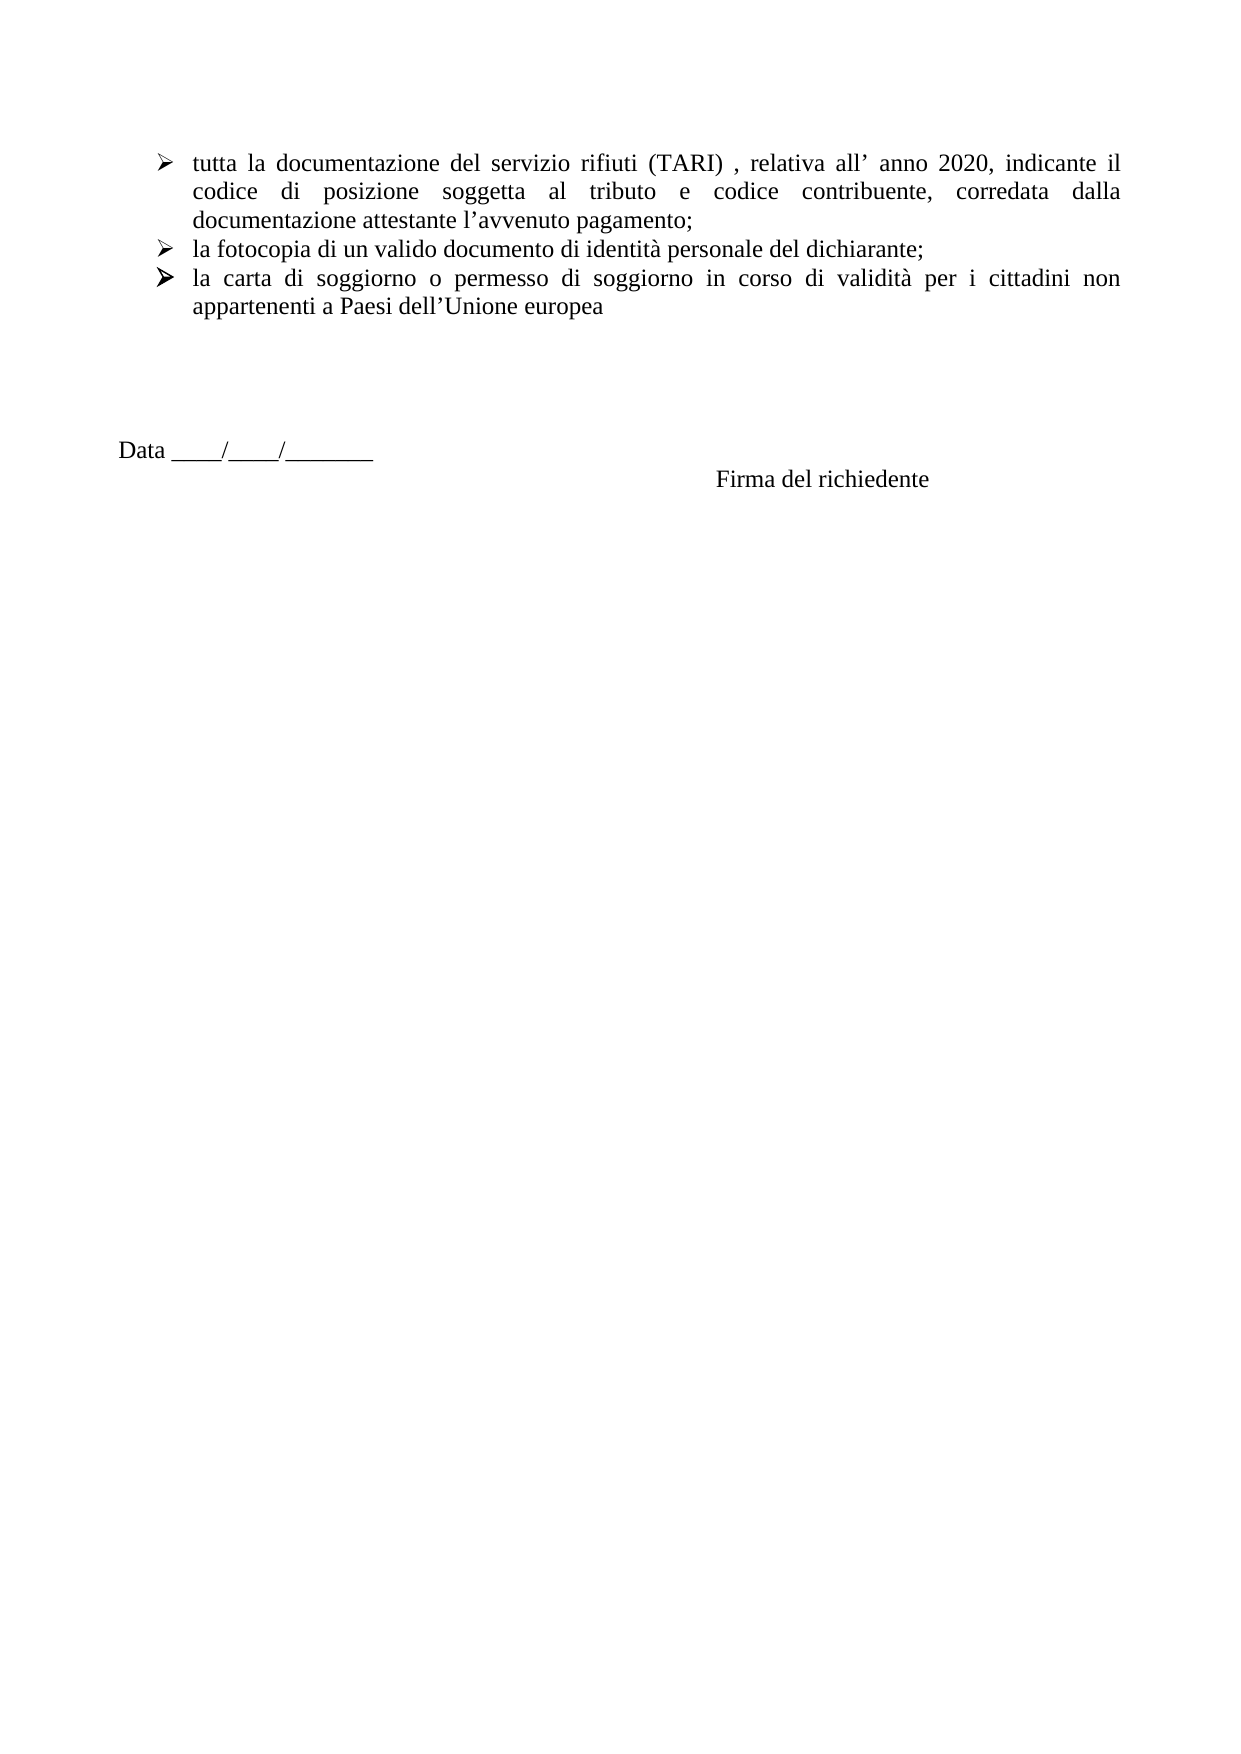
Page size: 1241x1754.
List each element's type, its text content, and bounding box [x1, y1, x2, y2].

text Data ____/____/_______ [118, 435, 1122, 464]
list tutta la documentazione del servizio rifiuti (TARI) , relativa all’ anno 2020, indicante il codice di posizione soggetta al tributo e codice contribuente, corredata dalla documentazione attestante l’avvenuto pagamento; [155, 148, 1122, 234]
list la carta di soggiorno o permesso di soggiorno in corso di validità per i cittadini non appartenenti a Paesi dell’Unione europea [155, 263, 1122, 320]
text Firma del richiedente [561, 464, 1122, 493]
list la fotocopia di un valido documento di identità personale del dichiarante; [155, 234, 1122, 263]
